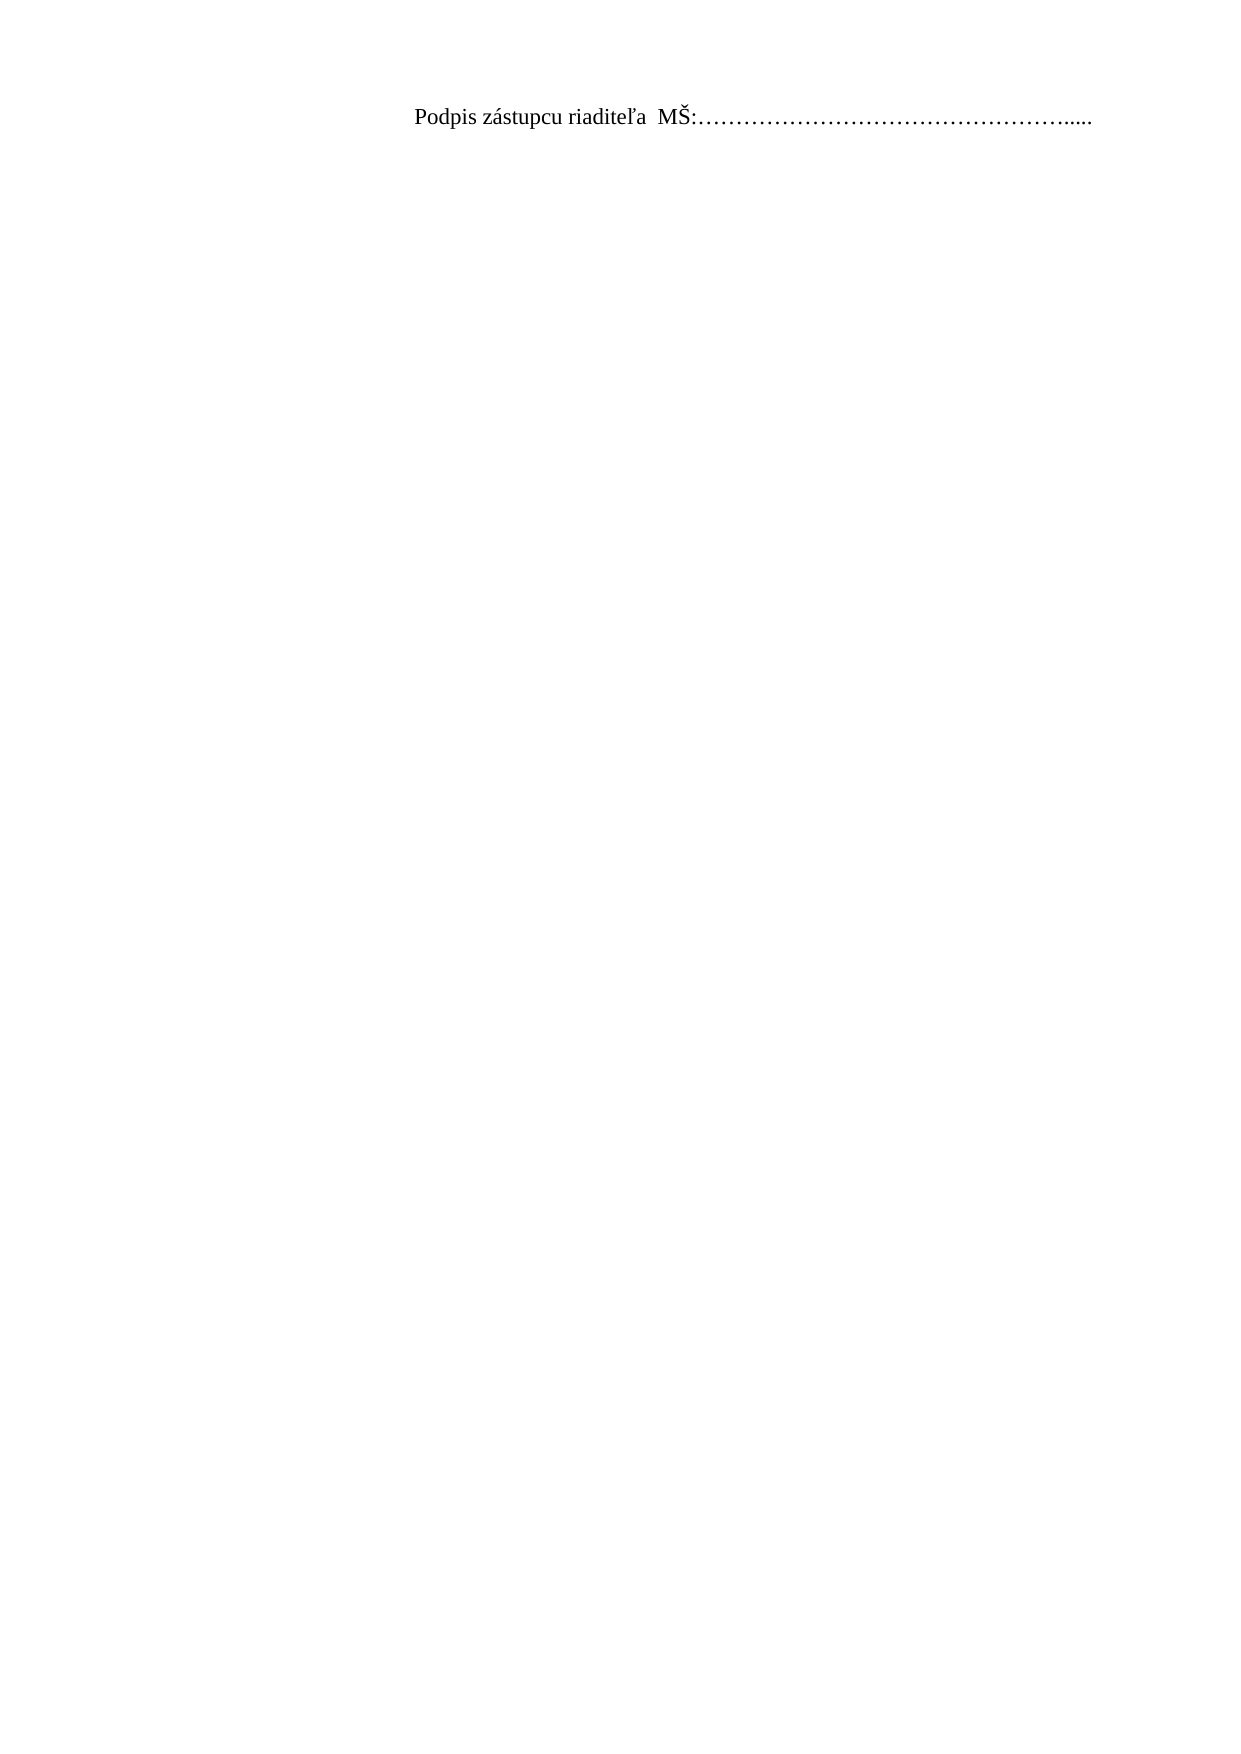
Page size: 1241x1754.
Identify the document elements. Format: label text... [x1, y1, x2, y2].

text Podpis zástupcu riaditeľa MŠ:…………………………………………..... [148, 103, 1093, 130]
